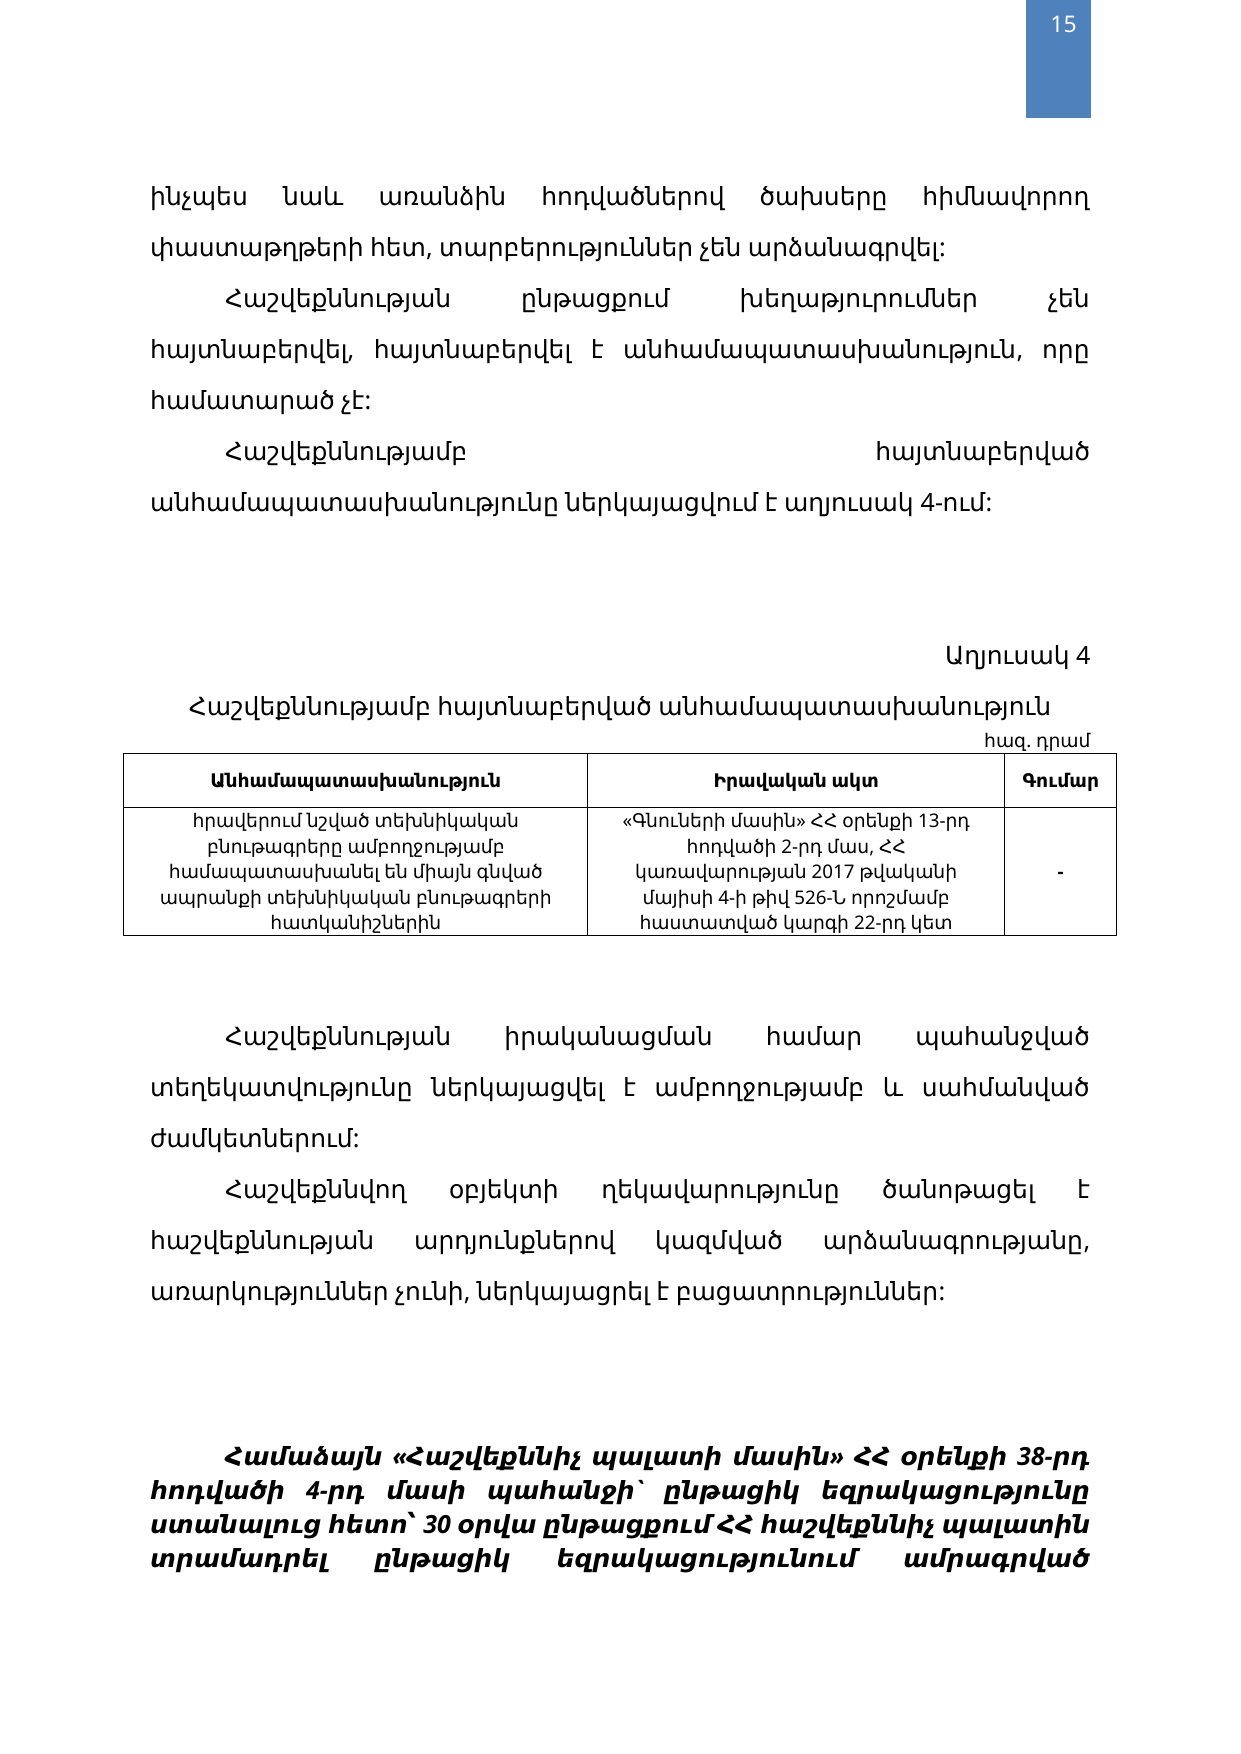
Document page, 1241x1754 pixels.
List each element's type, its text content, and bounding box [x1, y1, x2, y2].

table_header Գումար [1005, 754, 1116, 807]
text Հաշվեքննության ընթացքում խեղաթյուրումներ չեն հայտնաբերվել, հայտնաբերվել է անհամապատասխանություն, որը համատարած չէ: [150, 280, 1090, 416]
table_cell «Գնուների մասին» ՀՀ օրենքի 13-րդ հոդվածի 2-րդ մաս, ՀՀ կառավարության 2017 թվականի մայիսի 4-ի թիվ 526-Ն որոշմամբ հաստատված կարգի 22-րդ կետ [588, 808, 1004, 935]
text Աղյուսակ 4 [150, 637, 1090, 672]
table_header Իրավական ակտ [588, 754, 1004, 807]
text Հաշվեքննությամբ հայտնաբերված անհամապատասխանություն [150, 688, 1090, 723]
text Հաշվեքննվող օբյեկտի ղեկավարությունը ծանոթացել է հաշվեքննության արդյունքներով կազմված արձանագրությանը, առարկություններ չունի, ներկայացրել է բացատրություններ: [150, 1172, 1090, 1308]
text Հաշվեքննության իրականացման համար պահանջված տեղեկատվությունը ներկայացվել է ամբողջությամբ և սահմանված ժամկետներում: [150, 1018, 1090, 1154]
table_header Անհամապատասխանություն [124, 754, 587, 807]
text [150, 178, 1090, 263]
table_cell հրավերում նշված տեխնիկական բնութագրերը ամբողջությամբ համապատասխանել են միայն գնված ապրանքի տեխնիկական բնութագրերի հատկանիշներին [124, 808, 587, 935]
table_cell - [1005, 808, 1116, 935]
text հազ. դրամ [150, 728, 1090, 753]
text Հաշվեքննությամբ հայտնաբերված անհամապատասխանությունը ներկայացվում է աղյուսակ 4-ում: [150, 433, 1090, 518]
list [150, 1438, 1090, 1574]
